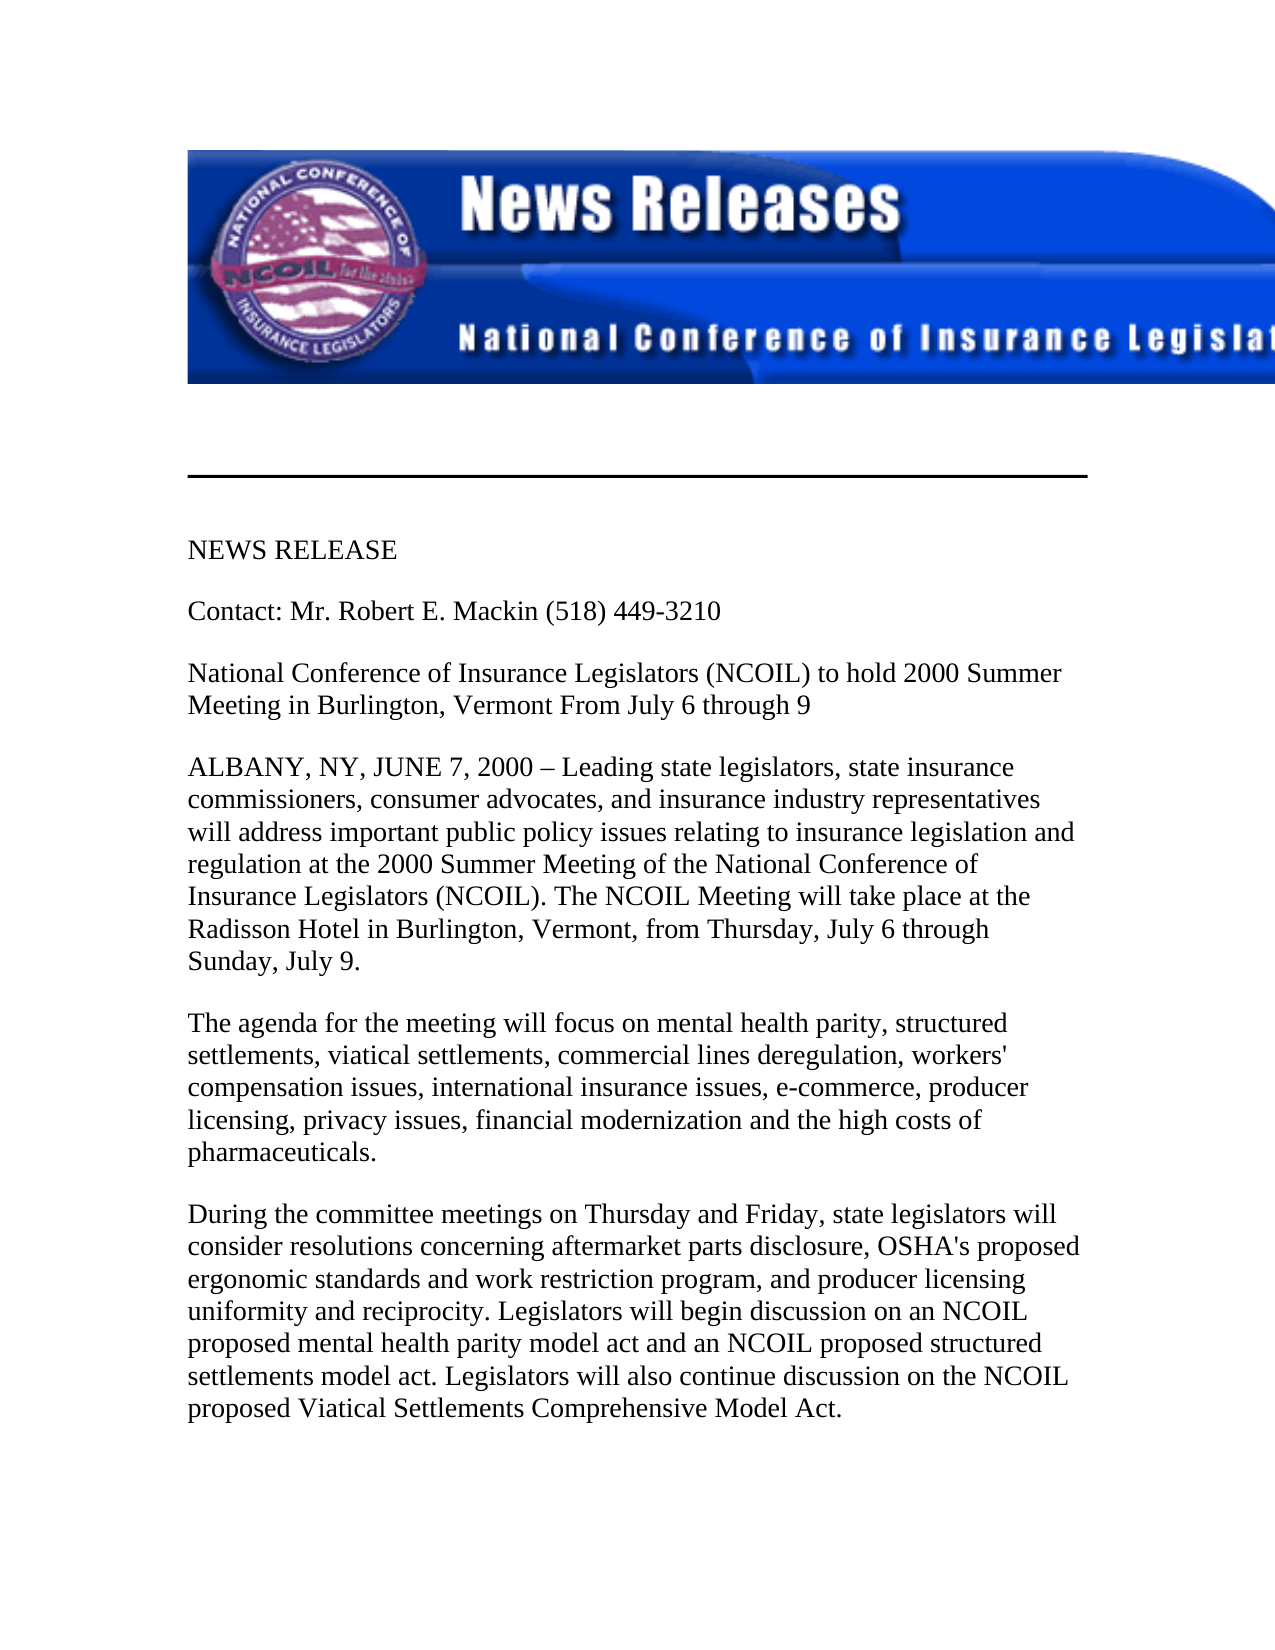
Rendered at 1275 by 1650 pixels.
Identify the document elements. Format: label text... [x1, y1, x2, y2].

text Contact: Mr. Robert E. Mackin (518) 449-3210 [187, 594, 1087, 627]
text NEWS RELEASE [187, 533, 1087, 565]
text During the committee meetings on Thursday and Friday, state legislators will consider resolutions concerning aftermarket parts disclosure, OSHA's proposed ergonomic standards and work restriction program, and producer licensing uniformity and reciprocity. Legislators will begin discussion on an NCOIL proposed mental health parity model act and an NCOIL proposed structured settlements model act. Legislators will also continue discussion on the NCOIL proposed Viatical Settlements Comprehensive Model Act. [187, 1197, 1087, 1424]
text The agenda for the meeting will focus on mental health parity, structured settlements, viatical settlements, commercial lines deregulation, workers' compensation issues, international insurance issues, e-commerce, producer licensing, privacy issues, financial modernization and the high costs of pharmaceuticals. [187, 1006, 1087, 1168]
text ALBANY, NY, JUNE 7, 2000 – Leading state legislators, state insurance commissioners, consumer advocates, and insurance industry representatives will address important public policy issues relating to insurance legislation and regulation at the 2000 Summer Meeting of the National Conference of Insurance Legislators (NCOIL). The NCOIL Meeting will take place at the Radisson Hotel in Burlington, Vermont, from Thursday, July 6 through Sunday, July 9. [187, 750, 1087, 977]
text National Conference of Insurance Legislators (NCOIL) to hold 2000 Summer Meeting in Burlington, Vermont From July 6 through 9 [187, 656, 1087, 721]
picture [187, 150, 1275, 384]
